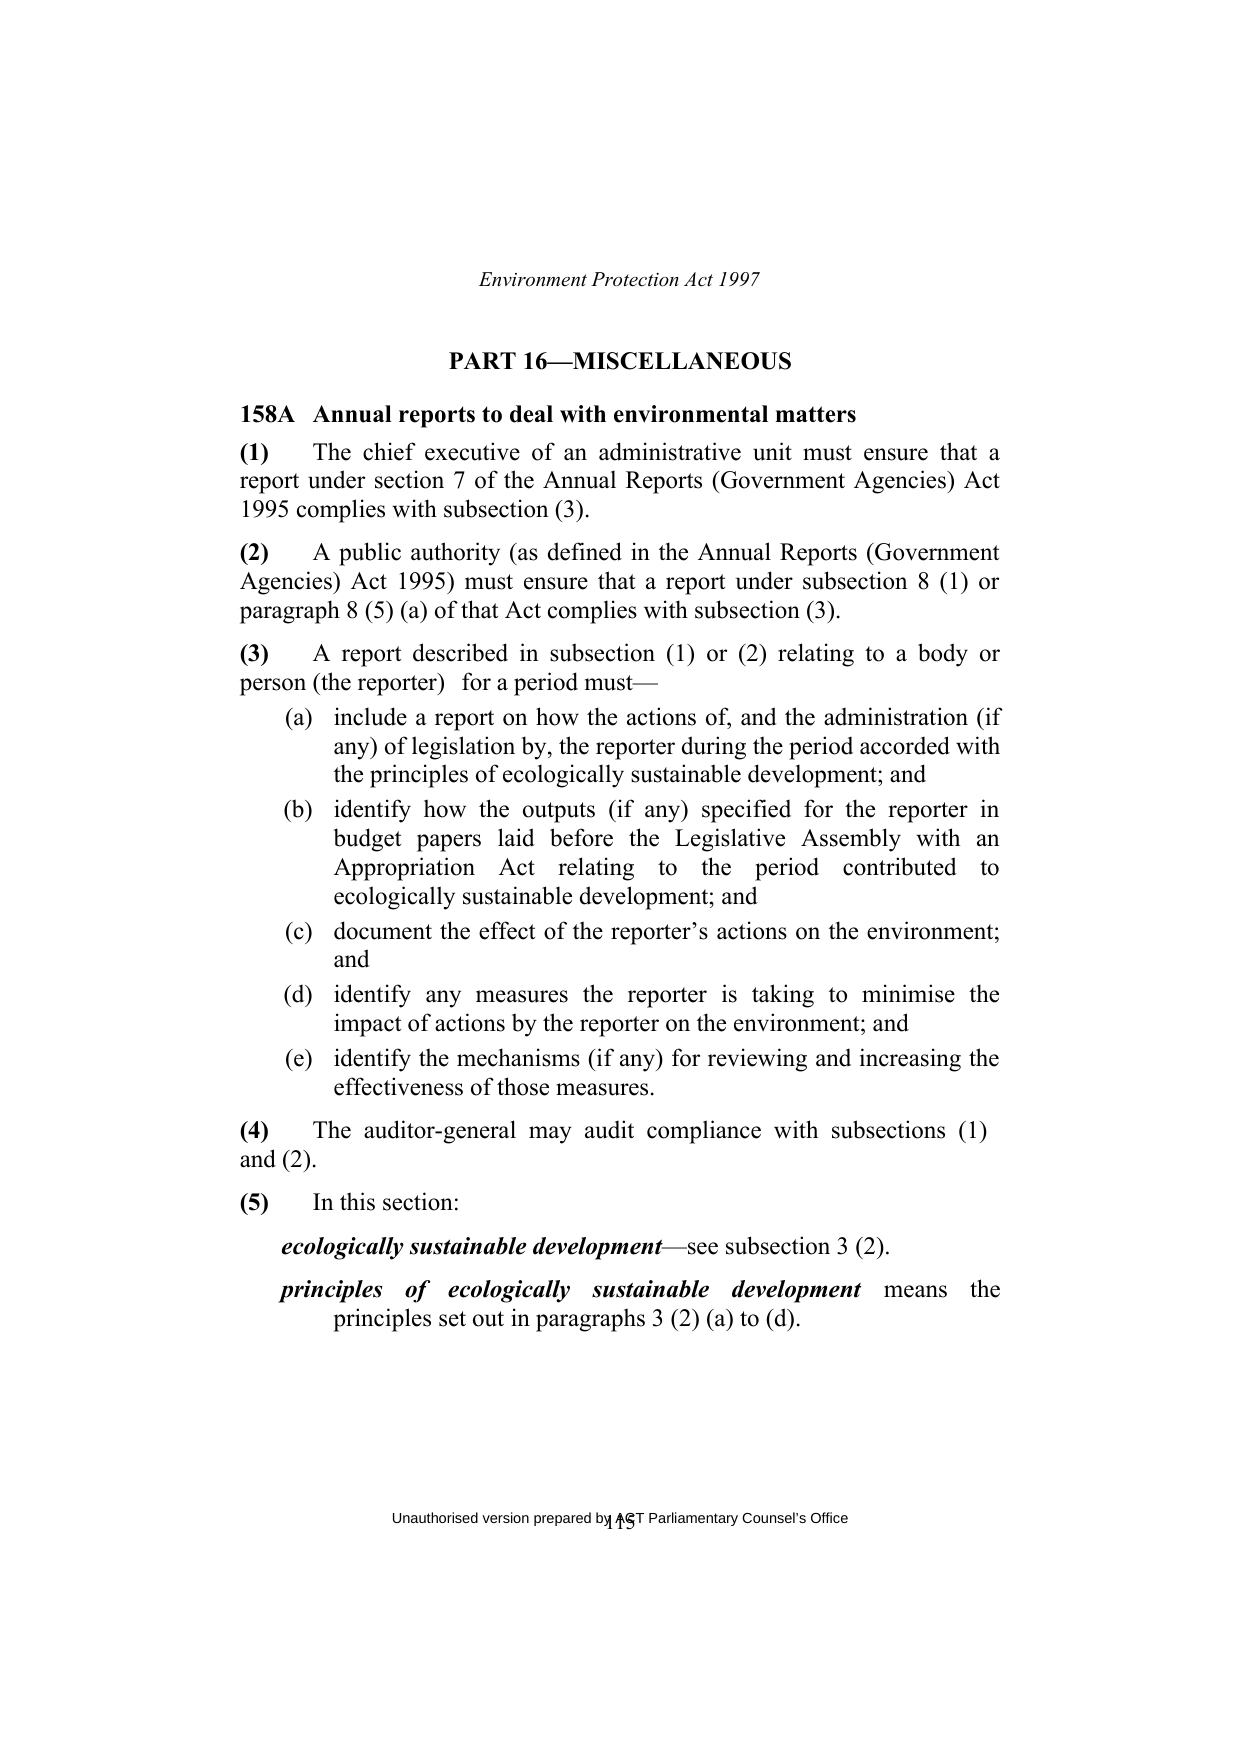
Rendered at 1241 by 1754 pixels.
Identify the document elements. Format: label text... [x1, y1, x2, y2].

text Part 16—MISCELLANEOUS [239, 346, 1001, 374]
text (2) A public authority (as defined in the Annual Reports (Government Agencies) Act 1995) must ensure that a report under subsection 8 (1) or paragraph 8 (5) (a) of that Act complies with subsection (3). [239, 537, 1001, 624]
text (5) In this section: [239, 1187, 1001, 1216]
text (4) The auditor-general may audit compliance with subsections (1) and (2). [239, 1115, 1001, 1173]
text (b) identify how the outputs (if any) specified for the reporter in budget papers laid before the Legislative Assembly with an Appropriation Act relating to the period contributed to ecologically sustainable development; and [239, 794, 1001, 909]
text 158A Annual reports to deal with environmental matters [239, 399, 1001, 428]
text (e) identify the mechanisms (if any) for reviewing and increasing the effectiveness of those measures. [239, 1043, 1001, 1101]
text (1) The chief executive of an administrative unit must ensure that a report under section 7 of the Annual Reports (Government Agencies) Act 1995 complies with subsection (3). [239, 437, 1001, 523]
text ecologically sustainable development—see subsection 3 (2). [281, 1231, 1001, 1259]
text (3) A report described in subsection (1) or (2) relating to a body or person (the reporter) for a period must— [239, 638, 1001, 696]
text (d) identify any measures the reporter is taking to minimise the impact of actions by the reporter on the environment; and [239, 979, 1001, 1037]
text (a) include a report on how the actions of, and the administration (if any) of legislation by, the reporter during the period accorded with the principles of ecologically sustainable development; and [239, 702, 1001, 788]
text principles of ecologically sustainable development means the principles set out in paragraphs 3 (2) (a) to (d). [281, 1274, 1001, 1332]
text (c) document the effect of the reporter’s actions on the environment; and [239, 916, 1001, 973]
